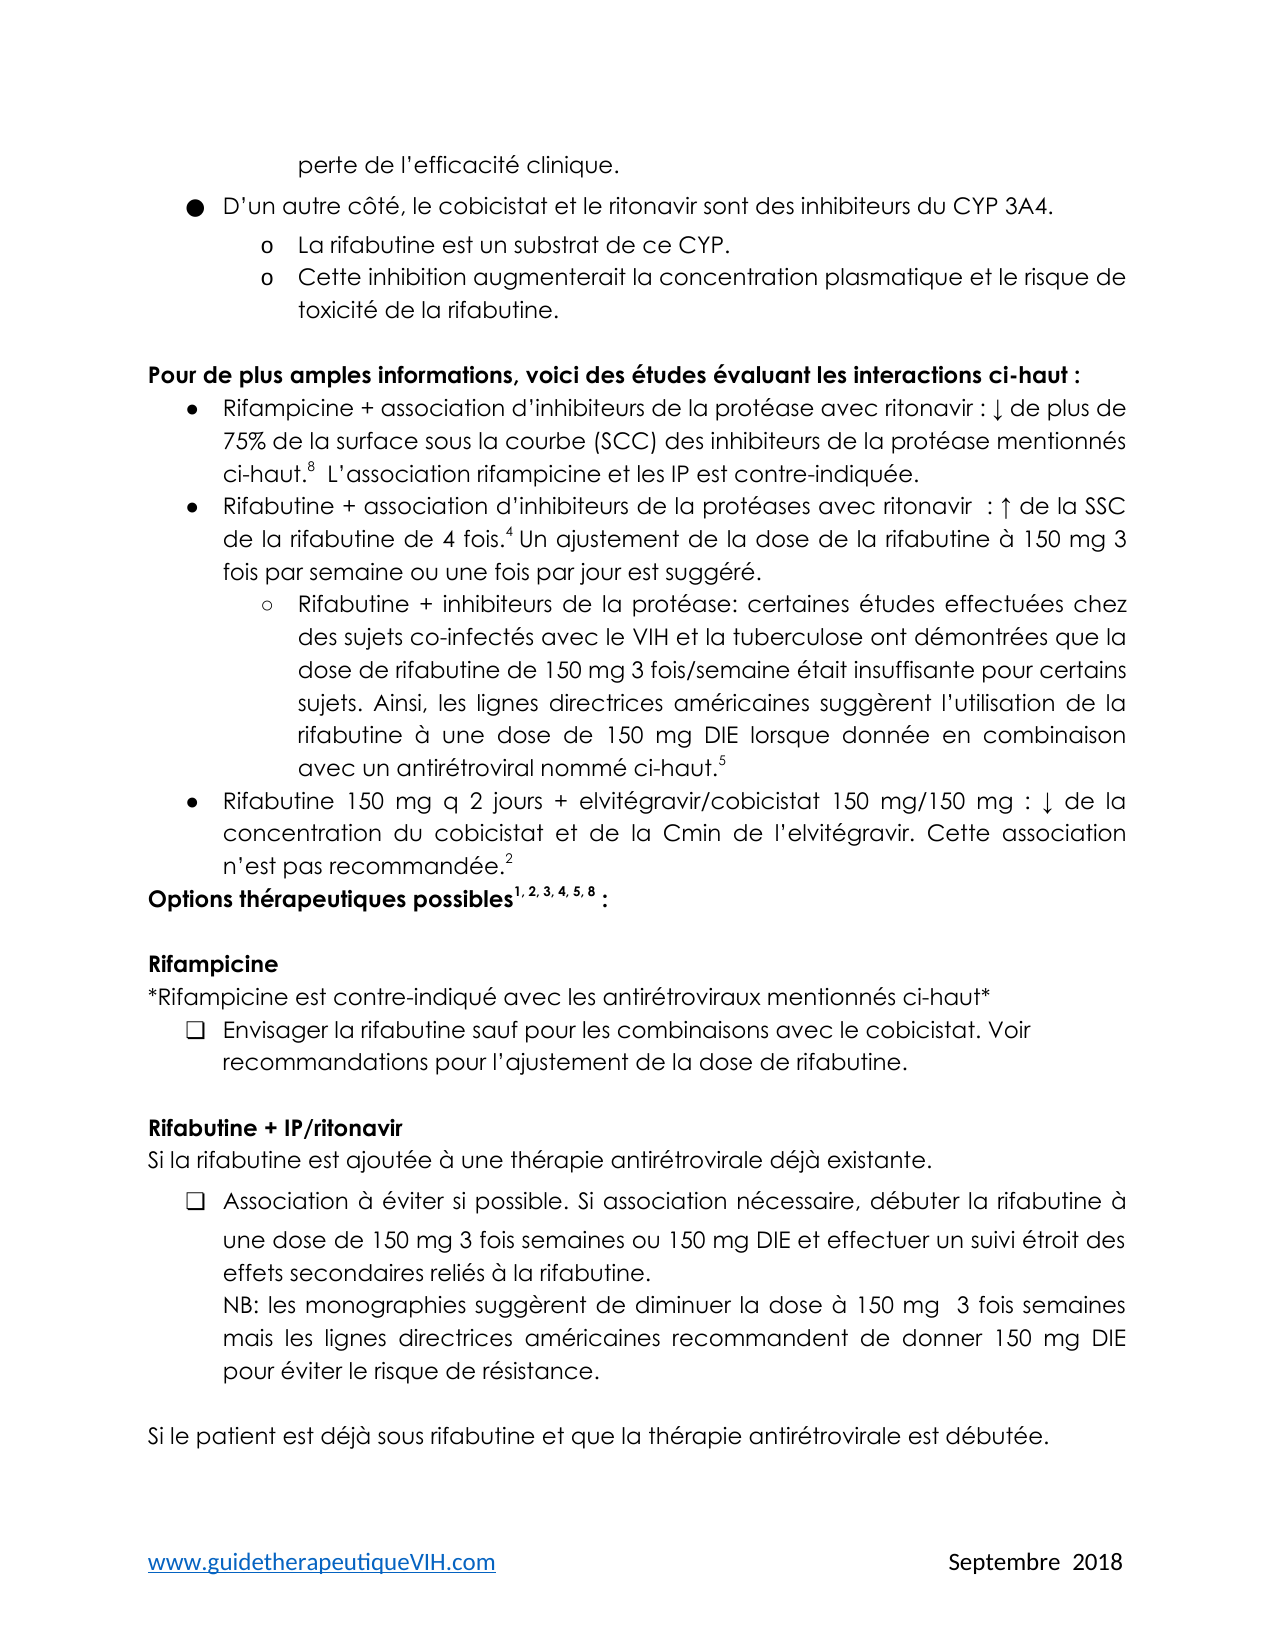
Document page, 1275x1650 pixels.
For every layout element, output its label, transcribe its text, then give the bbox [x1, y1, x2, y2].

list Association à éviter si possible. Si association nécessaire, débuter la rifabutine à une dose de 150 mg 3 fois semaines ou 150 mg DIE et effectuer un suivi étroit des effets secondaires reliés à la rifabutine. [185, 1176, 1127, 1288]
text Options thérapeutiques possibles1, 2, 3, 4, 5, 8 : [148, 881, 1127, 914]
list La rifabutine est un substrat de ce CYP. [260, 227, 1127, 260]
text Si la rifabutine est ajoutée à une thérapie antirétrovirale déjà existante. [148, 1143, 1127, 1176]
text *Rifampicine est contre-indiqué avec les antirétroviraux mentionnés ci-haut* [148, 979, 1127, 1012]
list Rifabutine + inhibiteurs de la protéase: certaines études effectuées chez des sujets co-infectés avec le VIH et la tuberculose ont démontrées que la dose de rifabutine de 150 mg 3 fois/semaine était insuffisante pour certains sujets. Ainsi, les lignes directrices américaines suggèrent l’utilisation de la rifabutine à une dose de 150 mg DIE lorsque donnée en combinaison avec un antirétroviral nommé ci-haut.5 [260, 587, 1127, 783]
list Rifabutine + association d’inhibiteurs de la protéases avec ritonavir : ↑ de la SSC de la rifabutine de 4 fois.4 Un ajustement de la dose de la rifabutine à 150 mg 3 fois par semaine ou une fois par jour est suggéré. [185, 489, 1127, 587]
list Rifampicine + association d’inhibiteurs de la protéase avec ritonavir : ↓ de plus de 75% de la surface sous la courbe (SCC) des inhibiteurs de la protéase mentionnés ci-haut.8 L’association rifampicine et les IP est contre-indiquée. [185, 391, 1127, 489]
list Envisager la rifabutine sauf pour les combinaisons avec le cobicistat. Voir recommandations pour l’ajustement de la dose de rifabutine. [185, 1012, 1127, 1078]
text NB: les monographies suggèrent de diminuer la dose à 150 mg 3 fois semaines mais les lignes directrices américaines recommandent de donner 150 mg DIE pour éviter le risque de résistance. [223, 1288, 1127, 1386]
text Rifampicine [148, 947, 1127, 979]
list D’un autre côté, le cobicistat et le ritonavir sont des inhibiteurs du CYP 3A4. [185, 180, 1127, 227]
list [260, 148, 1127, 180]
text Si le patient est déjà sous rifabutine et que la thérapie antirétrovirale est débutée. [148, 1419, 1127, 1452]
text Pour de plus amples informations, voici des études évaluant les interactions ci-haut : [148, 358, 1127, 391]
list Rifabutine 150 mg q 2 jours + elvitégravir/cobicistat 150 mg/150 mg : ↓ de la concentration du cobicistat et de la Cmin de l’elvitégravir. Cette association n’est pas recommandée.2 [185, 783, 1127, 881]
list Cette inhibition augmenterait la concentration plasmatique et le risque de toxicité de la rifabutine. [260, 260, 1127, 325]
text Rifabutine + IP/ritonavir [148, 1110, 1127, 1143]
